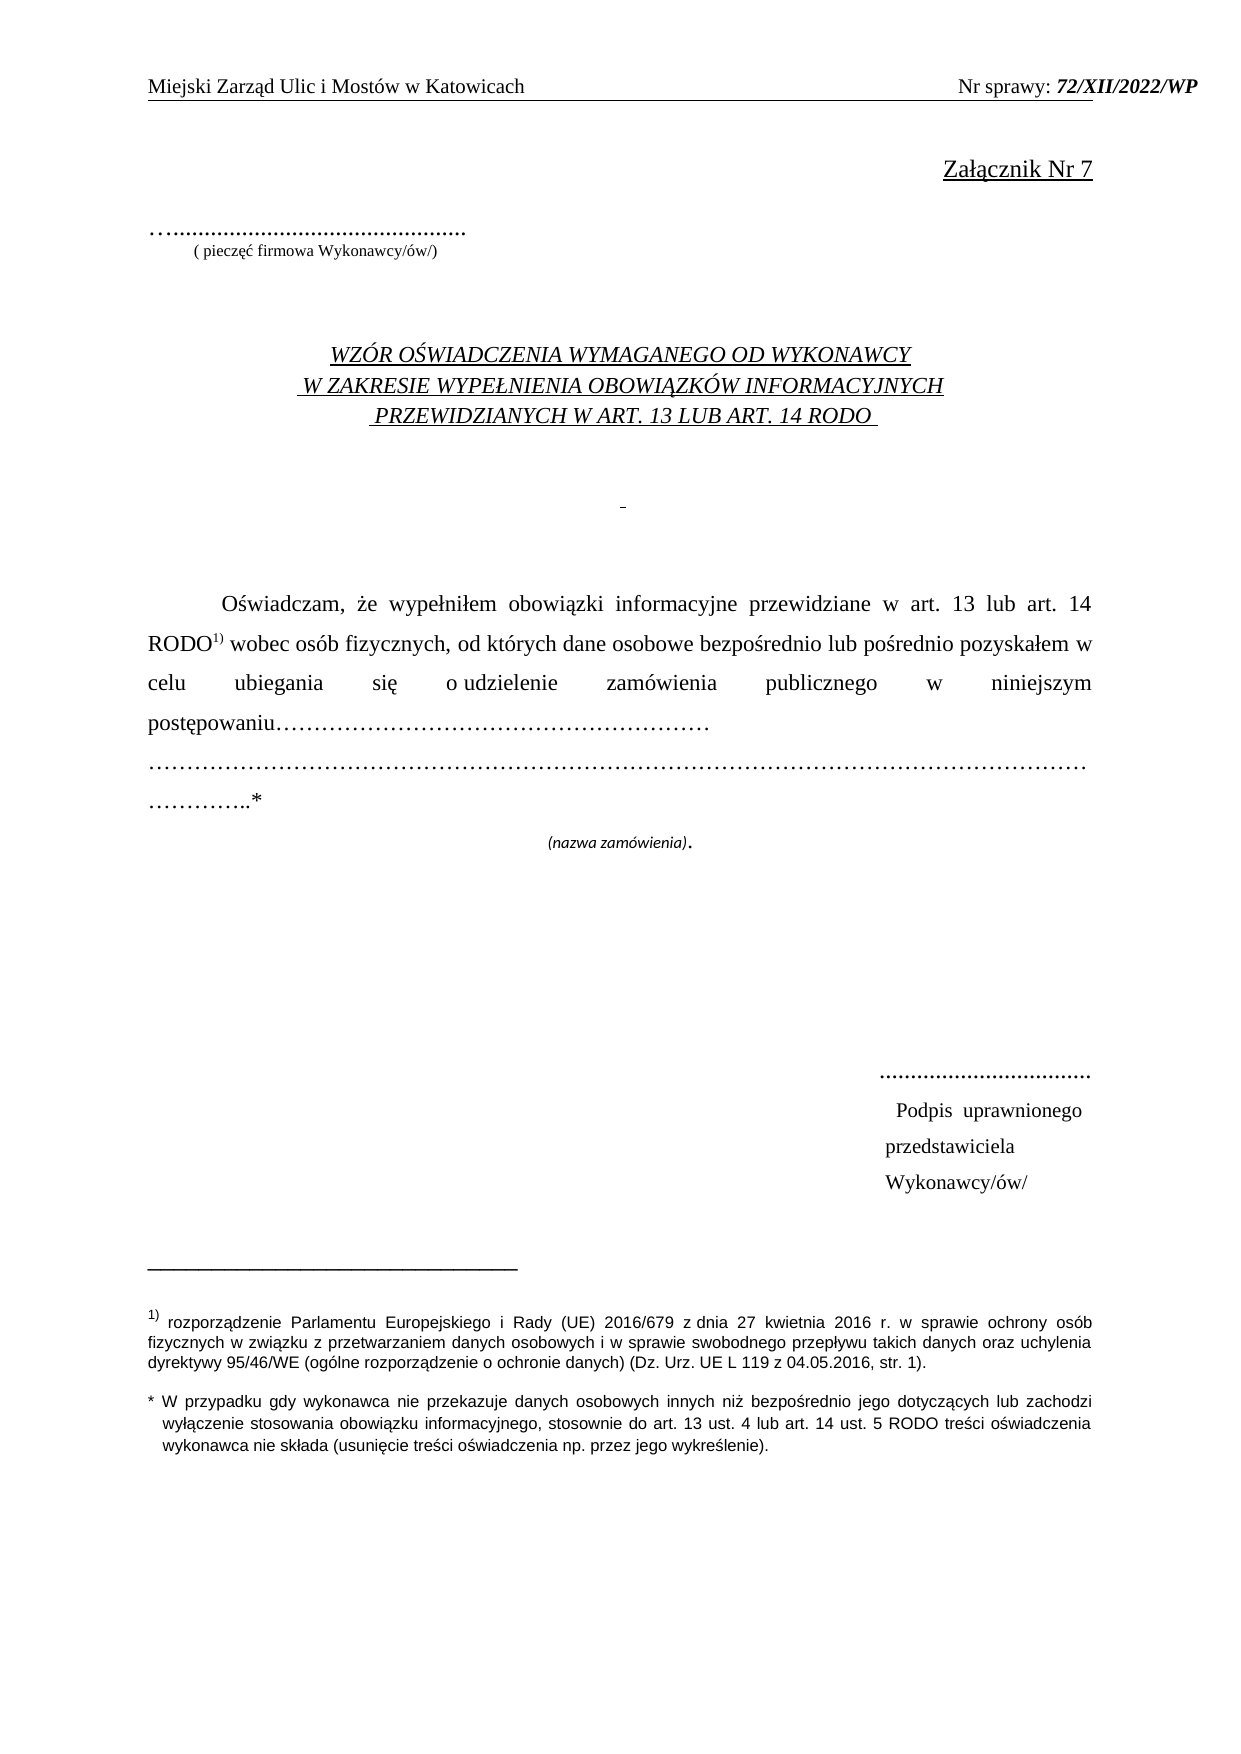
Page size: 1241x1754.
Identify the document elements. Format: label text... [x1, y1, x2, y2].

text W ZAKRESIE WYPEŁNIENIA OBOWIĄZKÓW INFORMACYJNYCH [148, 372, 1093, 398]
text WZÓR OŚWIADCZENIA WYMAGANEGO OD WYKONAWCY [148, 342, 1093, 368]
text 1) rozporządzenie Parlamentu Europejskiego i Rady (UE) 2016/679 z dnia 27 kwietnia 2016 r. w sprawie ochrony osób fizycznych w związku z przetwarzaniem danych osobowych i w sprawie swobodnego przepływu takich danych oraz uchylenia dyrektywy 95/46/WE (ogólne rozporządzenie o ochronie danych) (Dz. Urz. UE L 119 z 04.05.2016, str. 1). [148, 1307, 1093, 1372]
text Podpis uprawnionego [885, 1098, 1093, 1122]
text …............................................... [148, 212, 1093, 240]
text _____________________________ [148, 1245, 1093, 1272]
text przedstawiciela Wykonawcy/ów/ [885, 1134, 1093, 1194]
text * W przypadku gdy wykonawca nie przekazuje danych osobowych innych niż bezpośrednio jego dotyczących lub zachodzi wyłączenie stosowania obowiązku informacyjnego, stosownie do art. 13 ust. 4 lub art. 14 ust. 5 RODO treści oświadczenia wykonawca nie składa (usunięcie treści oświadczenia np. przez jego wykreślenie). [148, 1392, 1093, 1455]
text PRZEWIDZIANYCH W ART. 13 LUB ART. 14 RODO [148, 402, 1093, 428]
text ………………………………………………………………………………………………………………………..* [148, 748, 1093, 814]
text Oświadczam, że wypełniłem obowiązki informacyjne przewidziane w art. 13 lub art. 14 RODO1) wobec osób fizycznych, od których dane osobowe bezpośrednio lub pośrednio pozyskałem w celu ubiegania się o udzielenie zamówienia publicznego w niniejszym postępowaniu………………………………………………… [148, 590, 1093, 735]
text (nazwa zamówienia). [148, 827, 1093, 853]
text .................................. [879, 1055, 1093, 1083]
text Załącznik Nr 7 [148, 154, 1093, 183]
text ( pieczęć firmowa Wykonawcy/ów/) [148, 240, 1093, 259]
